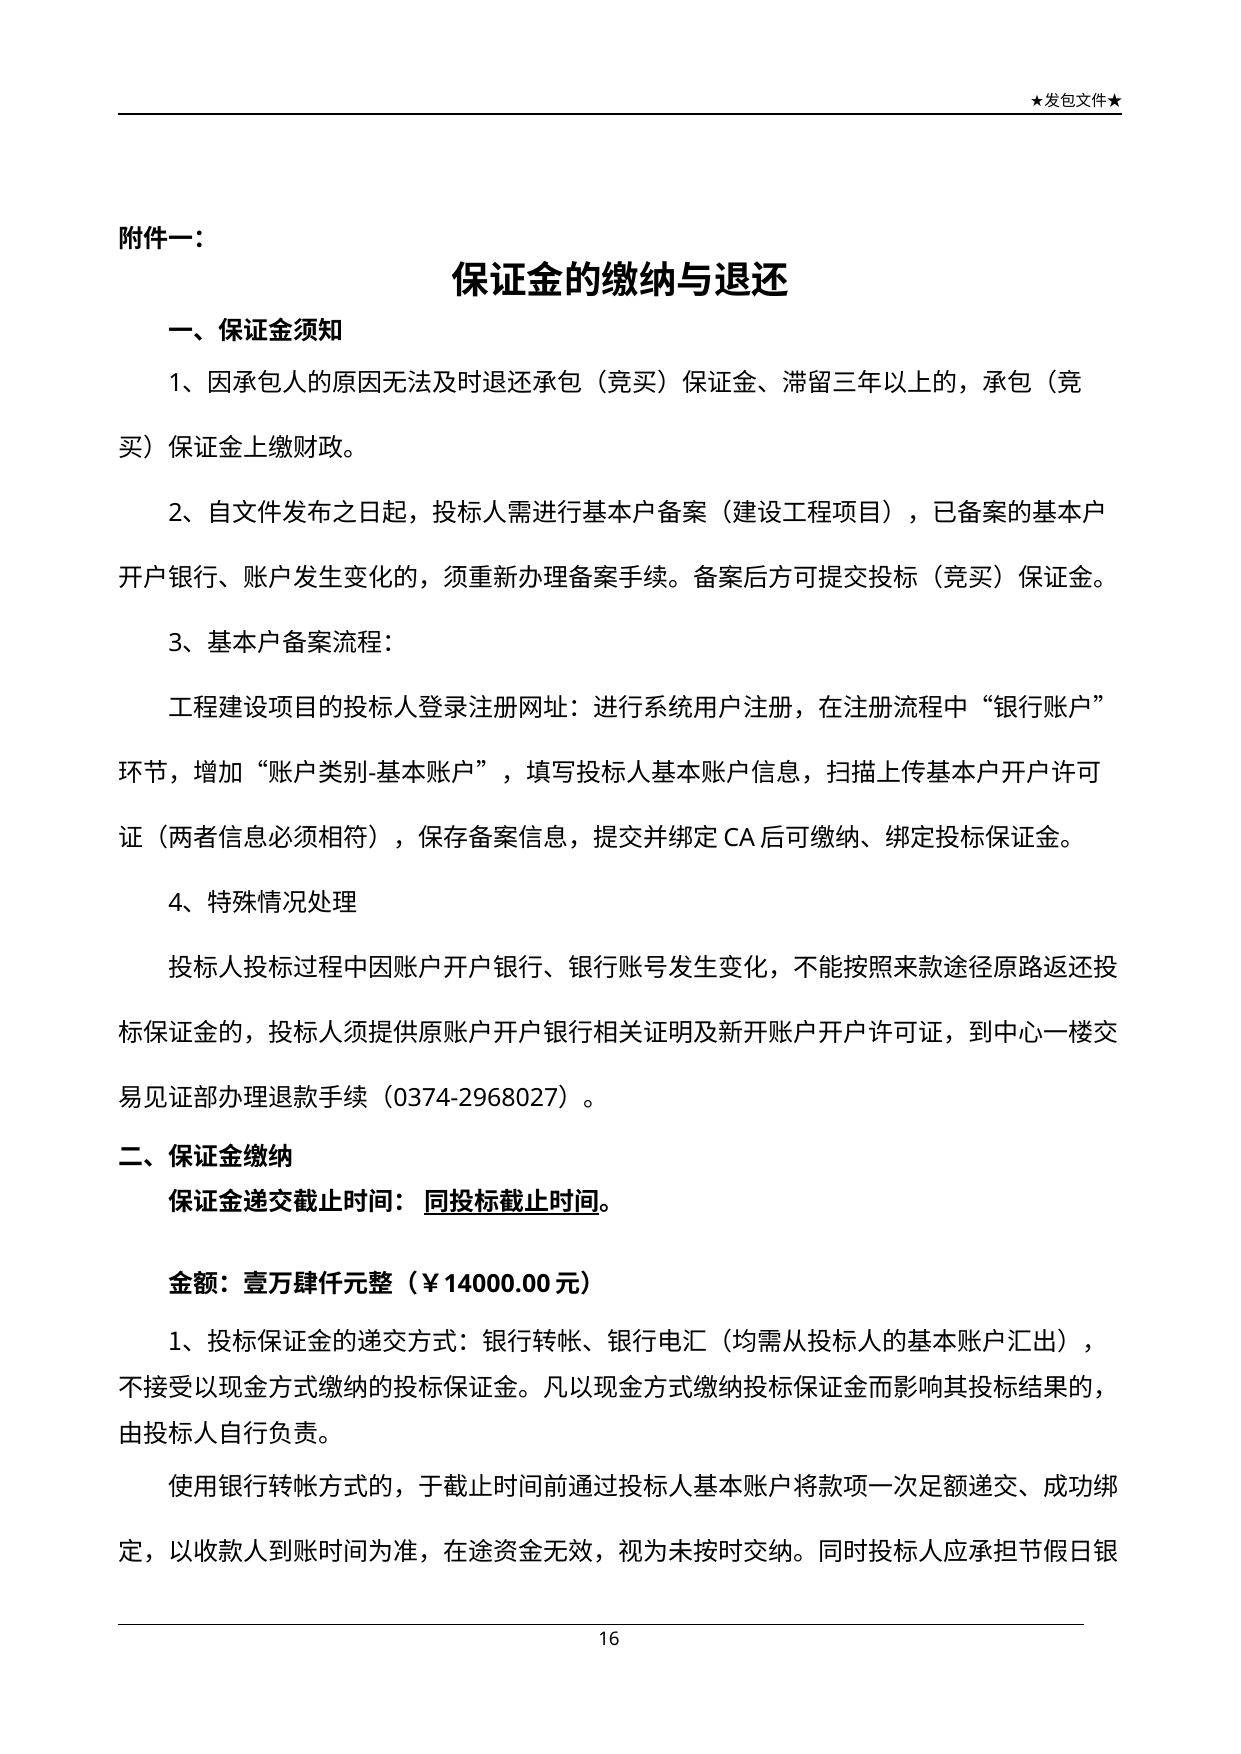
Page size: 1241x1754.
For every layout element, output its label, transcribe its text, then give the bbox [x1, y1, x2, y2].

text 保证金递交截止时间： 同投标截止时间。 [118, 1174, 1122, 1220]
text 保证金的缴纳与退还 [118, 257, 1122, 302]
text 附件一： [118, 211, 1122, 257]
text 3、基本户备案流程： [118, 608, 1122, 673]
text 2、自文件发布之日起，投标人需进行基本户备案（建设工程项目），已备案的基本户开户银行、账户发生变化的，须重新办理备案手续。备案后方可提交投标（竞买）保证金。 [118, 478, 1122, 608]
text 工程建设项目的投标人登录注册网址：进行系统用户注册，在注册流程中“银行账户”环节，增加“账户类别-基本账户”，填写投标人基本账户信息，扫描上传基本户开户许可证（两者信息必须相符），保存备案信息，提交并绑定CA后可缴纳、绑定投标保证金。 [118, 673, 1122, 868]
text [118, 1452, 1122, 1582]
text 一、保证金须知 [118, 302, 1122, 348]
text 二、保证金缴纳 [118, 1128, 1122, 1174]
text 4、特殊情况处理 [118, 868, 1122, 933]
text 1、因承包人的原因无法及时退还承包（竞买）保证金、滞留三年以上的，承包（竞买）保证金上缴财政。 [118, 348, 1122, 478]
text 金额：壹万肆仟元整（￥14000.00元） [118, 1249, 1122, 1314]
text 投标人投标过程中因账户开户银行、银行账号发生变化，不能按照来款途径原路返还投标保证金的，投标人须提供原账户开户银行相关证明及新开账户开户许可证，到中心一楼交易见证部办理退款手续（0374-2968027）。 [118, 933, 1122, 1128]
text 1、投标保证金的递交方式：银行转帐、银行电汇（均需从投标人的基本账户汇出），不接受以现金方式缴纳的投标保证金。凡以现金方式缴纳投标保证金而影响其投标结果的，由投标人自行负责。 [118, 1314, 1122, 1452]
